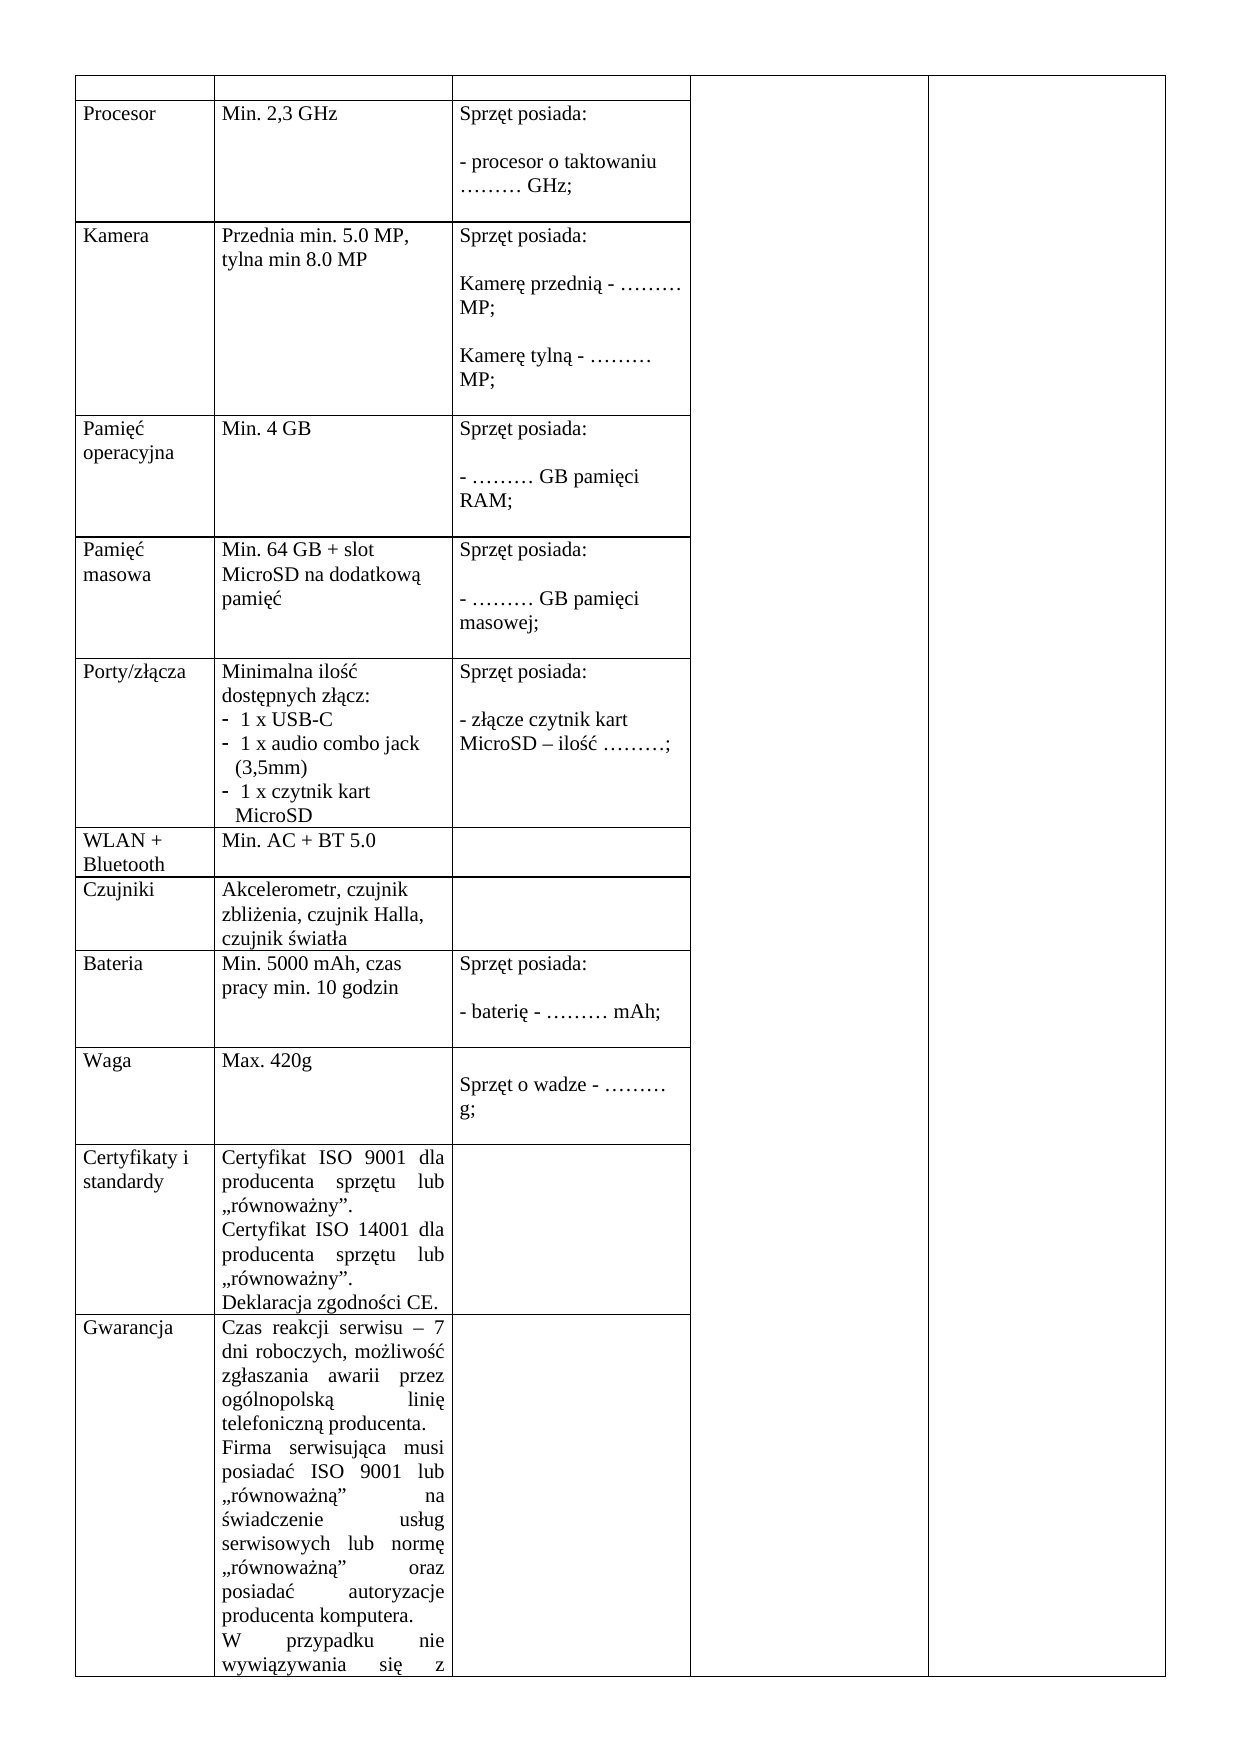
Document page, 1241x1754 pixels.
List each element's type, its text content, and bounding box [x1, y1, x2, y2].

table_cell Sprzęt posiada: - ……… GB pamięci masowej; [453, 538, 690, 658]
table_cell Min. 5000 mAh, czas pracy min. 10 godzin [215, 951, 452, 1047]
table_cell Min. 64 GB + slot MicroSD na dodatkową pamięć [215, 538, 452, 658]
table_cell Pamięć masowa [76, 538, 214, 658]
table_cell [453, 76, 690, 100]
table_cell Kamera [76, 223, 214, 415]
table_cell Certyfikaty i standardy [76, 1145, 214, 1314]
table_cell [453, 878, 690, 949]
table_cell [76, 76, 214, 100]
table_cell Min. AC + BT 5.0 [215, 828, 452, 876]
table_cell Waga [76, 1048, 214, 1144]
table_cell Przednia min. 5.0 MP, tylna min 8.0 MP [215, 223, 452, 415]
table_cell Minimalna ilość dostępnych złącz: 1 x USB-C 1 x audio combo jack (3,5mm) 1 x czytnik kart MicroSD [215, 659, 452, 827]
table_cell Bateria [76, 951, 214, 1047]
table_cell Max. 420g [215, 1048, 452, 1144]
table_cell [453, 1315, 690, 1676]
table_cell Gwarancja [76, 1315, 214, 1676]
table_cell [215, 76, 452, 100]
table_cell Akcelerometr, czujnik zbliżenia, czujnik Halla, czujnik światła [215, 878, 452, 949]
table_cell [453, 1145, 690, 1314]
table_cell Pamięć operacyjna [76, 416, 214, 536]
table_cell Sprzęt posiada: - złącze czytnik kart MicroSD – ilość ………; [453, 659, 690, 827]
table_cell WLAN + Bluetooth [76, 828, 214, 876]
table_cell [215, 1315, 452, 1676]
table_cell Procesor [76, 101, 214, 221]
table_cell Czujniki [76, 878, 214, 949]
table_cell Min. 4 GB [215, 416, 452, 536]
table_cell Min. 2,3 GHz [215, 101, 452, 221]
table_cell Sprzęt posiada: Kamerę przednią - ……… MP; Kamerę tylną - ……… MP; [453, 223, 690, 415]
table_cell Sprzęt posiada: - procesor o taktowaniu ……… GHz; [453, 101, 690, 221]
table_cell Sprzęt posiada: - baterię - ……… mAh; [453, 951, 690, 1047]
table_cell Sprzęt o wadze - ……… g; [453, 1048, 690, 1144]
table_cell Sprzęt posiada: - ……… GB pamięci RAM; [453, 416, 690, 536]
table_cell Porty/złącza [76, 659, 214, 827]
table_cell [453, 828, 690, 876]
table_cell Certyfikat ISO 9001 dla producenta sprzętu lub „równoważny”. Certyfikat ISO 14001 dla producenta sprzętu lub „równoważny”. Deklaracja zgodności CE. [215, 1145, 452, 1314]
